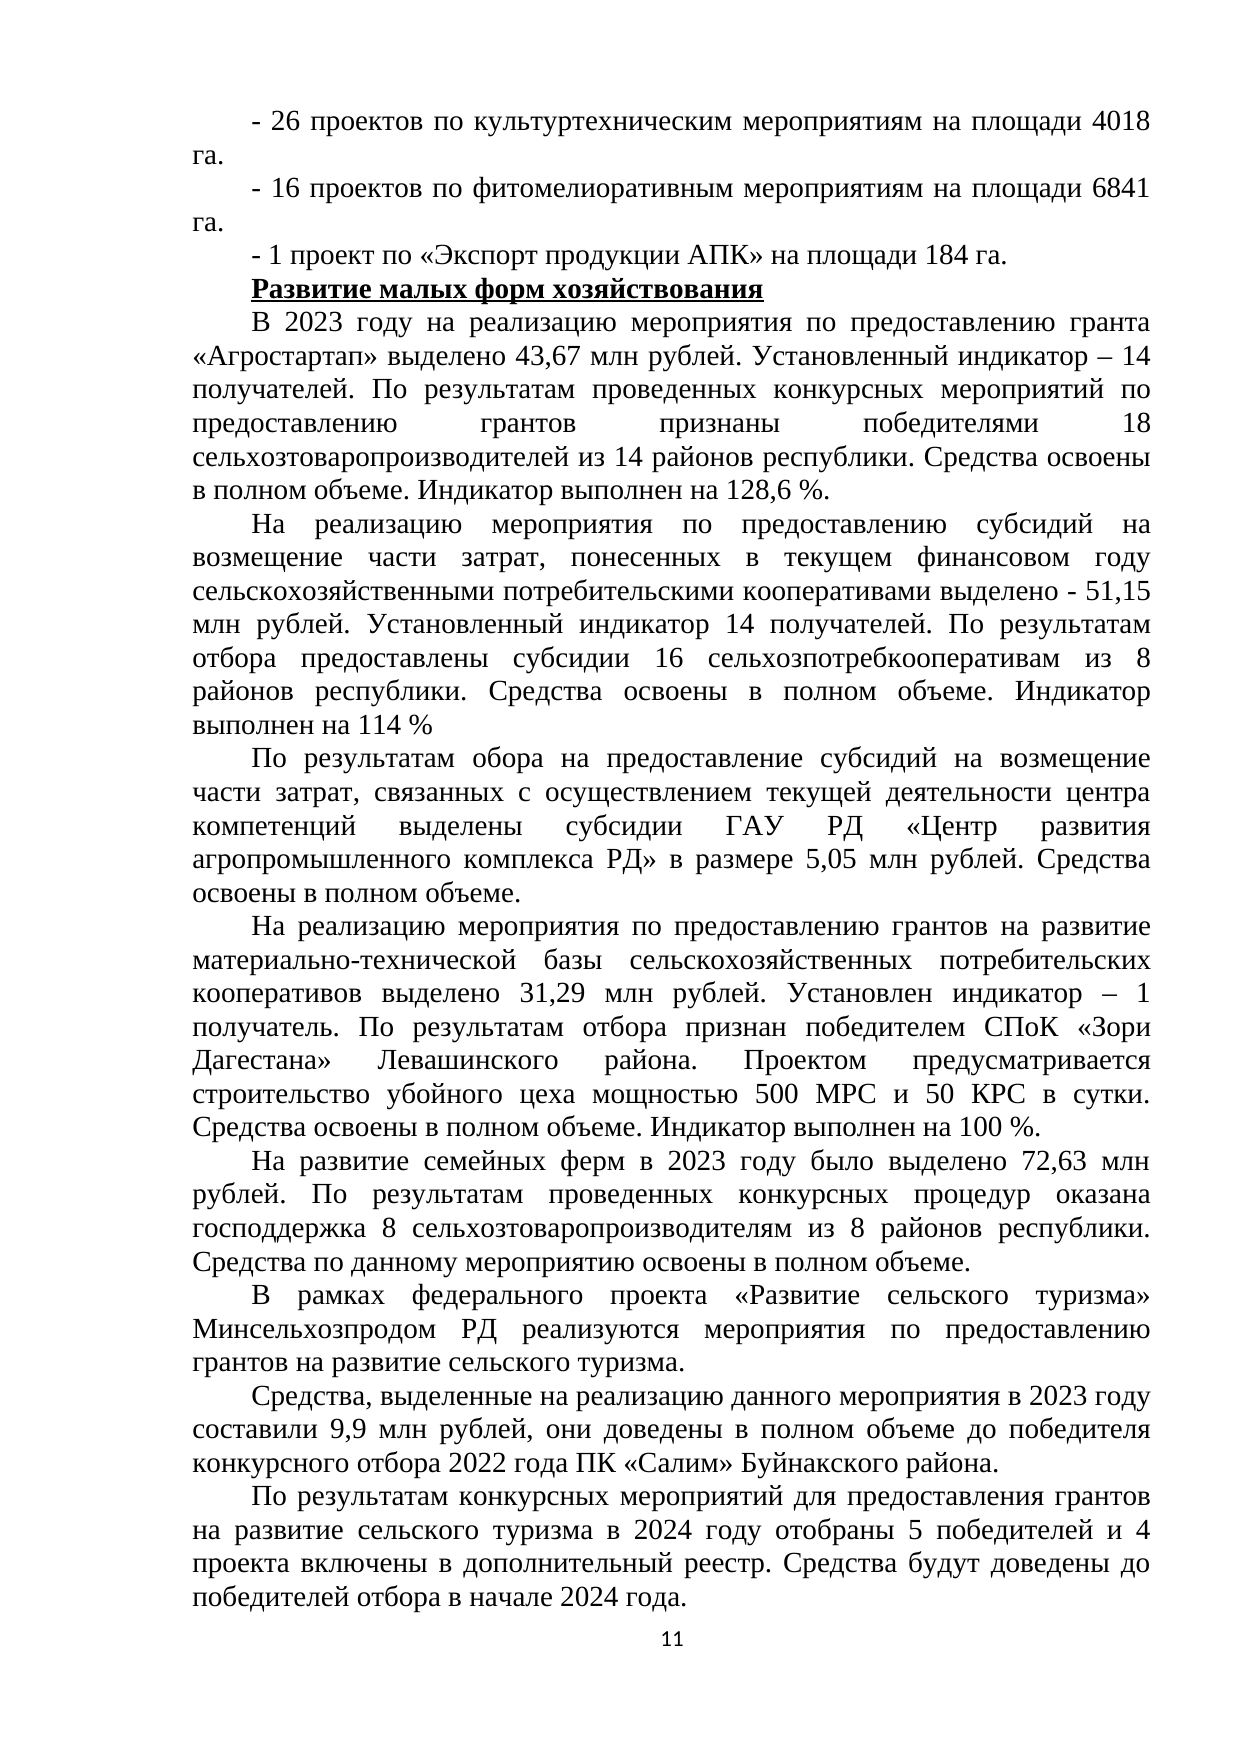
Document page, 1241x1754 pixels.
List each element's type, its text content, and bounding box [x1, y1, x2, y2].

text - 1 проект по «Экспорт продукции АПК» на площади 184 га. [192, 237, 1152, 271]
text В рамках федерального проекта «Развитие сельского туризма» Минсельхозпродом РД реализуются мероприятия по предоставлению грантов на развитие сельского туризма. [192, 1277, 1152, 1378]
text На реализацию мероприятия по предоставлению грантов на развитие материально-технической базы сельскохозяйственных потребительских кооперативов выделено 31,29 млн рублей. Установлен индикатор – 1 получатель. По результатам отбора признан победителем СПоК «Зори Дагестана» Левашинского района. Проектом предусматривается строительство убойного цеха мощностью 500 МРС и 50 КРС в сутки. Средства освоены в полном объеме. Индикатор выполнен на 100 %. [192, 908, 1152, 1143]
text В 2023 году на реализацию мероприятия по предоставлению гранта «Агростартап» выделено 43,67 млн рублей. Установленный индикатор – 14 получателей. По результатам проведенных конкурсных мероприятий по предоставлению грантов признаны победителями 18 сельхозтоваропроизводителей из 14 районов республики. Средства освоены в полном объеме. Индикатор выполнен на 128,6 %. [192, 304, 1152, 506]
text Развитие малых форм хозяйствования [192, 271, 1152, 304]
text - 16 проектов по фитомелиоративным мероприятиям на площади 6841 га. [192, 170, 1152, 237]
text - 26 проектов по культуртехническим мероприятиям на площади 4018 га. [192, 103, 1152, 170]
text На реализацию мероприятия по предоставлению субсидий на возмещение части затрат, понесенных в текущем финансовом году сельскохозяйственными потребительскими кооперативами выделено - 51,15 млн рублей. Установленный индикатор 14 получателей. По результатам отбора предоставлены субсидии 16 сельхозпотребкооперативам из 8 районов республики. Средства освоены в полном объеме. Индикатор выполнен на 114 % [192, 506, 1152, 741]
text Средства, выделенные на реализацию данного мероприятия в 2023 году составили 9,9 млн рублей, они доведены в полном объеме до победителя конкурсного отбора 2022 года ПК «Салим» Буйнакского района. [192, 1378, 1152, 1478]
text По результатам конкурсных мероприятий для предоставления грантов на развитие сельского туризма в 2024 году отобраны 5 победителей и 4 проекта включены в дополнительный реестр. Средства будут доведены до победителей отбора в начале 2024 года. [192, 1478, 1152, 1613]
text По результатам обора на предоставление субсидий на возмещение части затрат, связанных с осуществлением текущей деятельности центра компетенций выделены субсидии ГАУ РД «Центр развития агропромышленного комплекса РД» в размере 5,05 млн рублей. Средства освоены в полном объеме. [192, 741, 1152, 908]
text На развитие семейных ферм в 2023 году было выделено 72,63 млн рублей. По результатам проведенных конкурсных процедур оказана господдержка 8 сельхозтоваропроизводителям из 8 районов республики. Средства по данному мероприятию освоены в полном объеме. [192, 1143, 1152, 1277]
